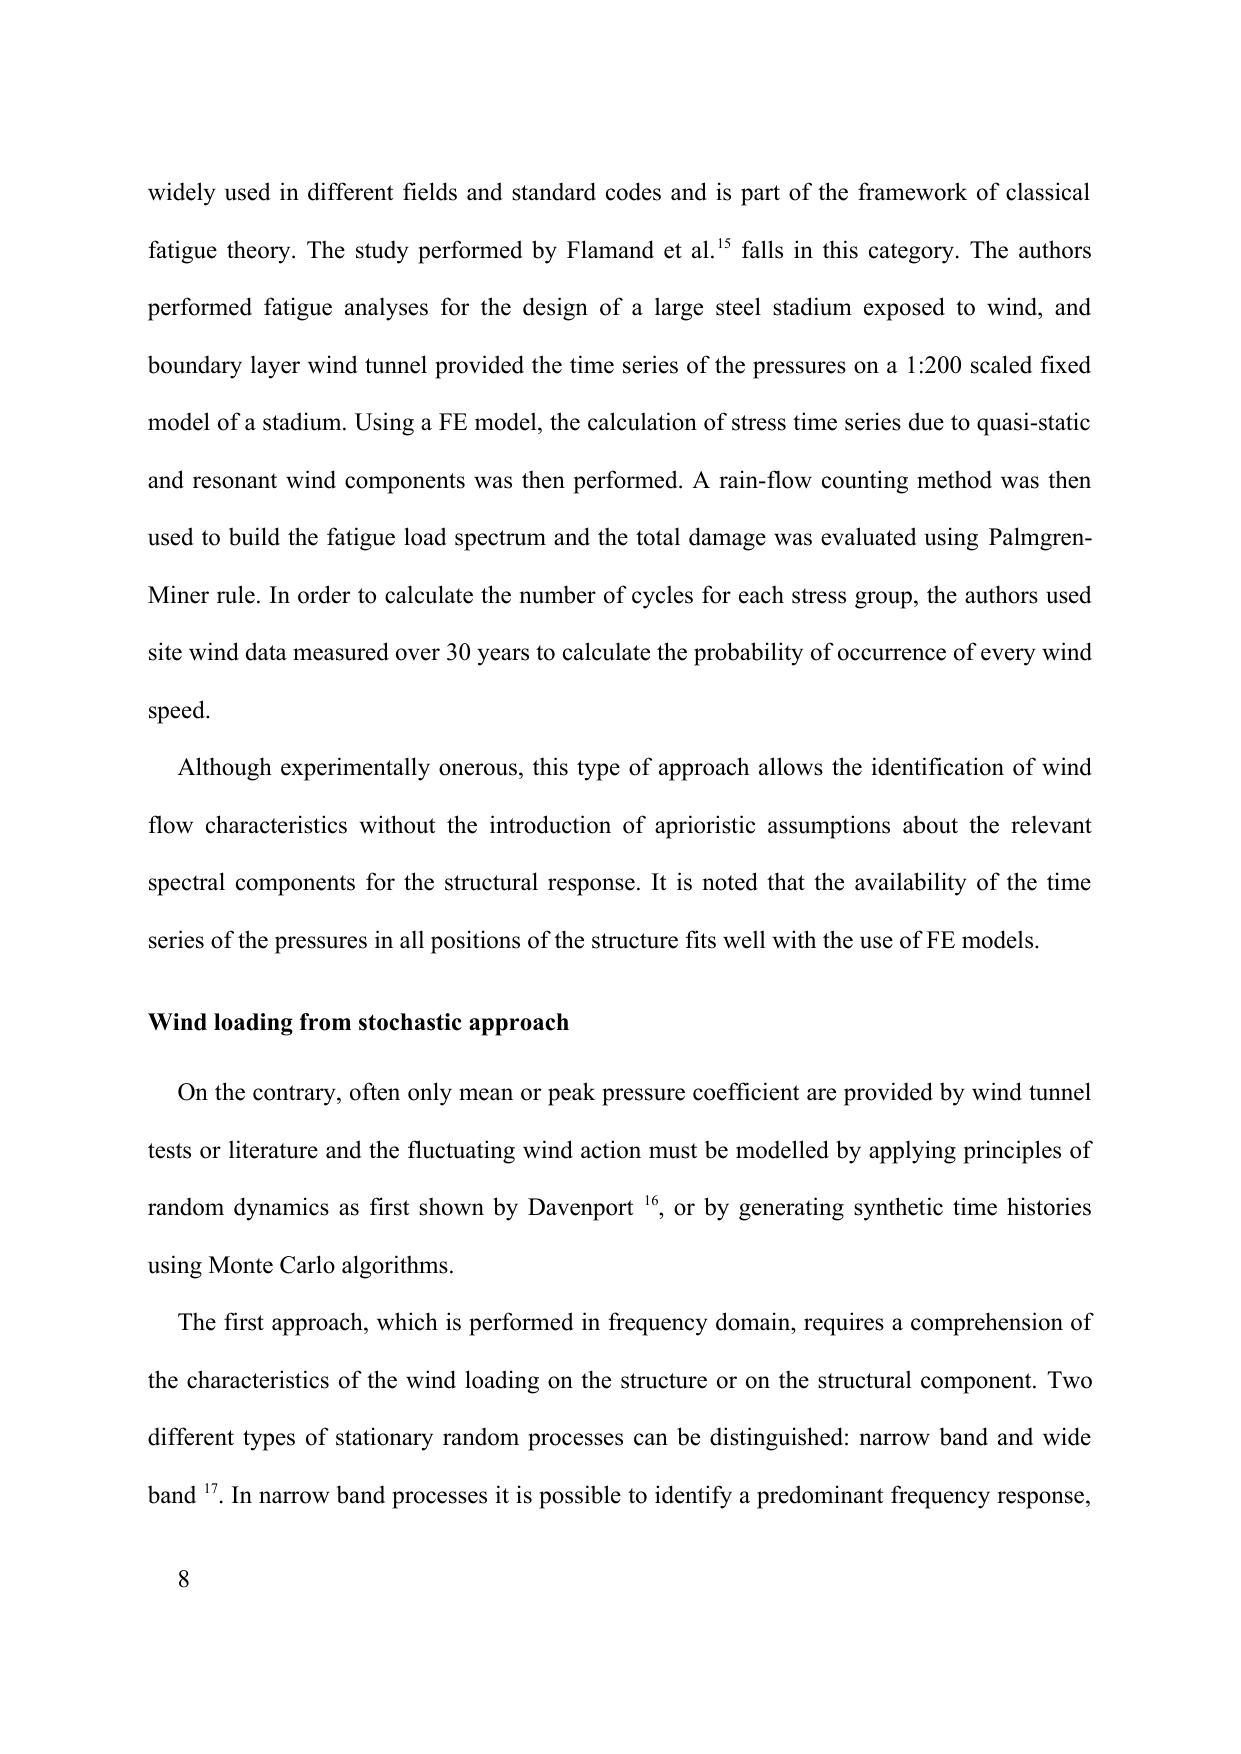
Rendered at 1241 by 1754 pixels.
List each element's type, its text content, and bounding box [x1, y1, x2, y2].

text Although experimentally onerous, this type of approach allows the identification of wind flow characteristics without the introduction of aprioristic assumptions about the relevant spectral components for the structural response. It is noted that the availability of the time series of the pressures in all positions of the structure fits well with the use of FE models. [148, 752, 1092, 953]
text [148, 1307, 1092, 1508]
text On the contrary, often only mean or peak pressure coefficient are provided by wind tunnel tests or literature and the fluctuating wind action must be modelled by applying principles of random dynamics as first shown by Davenport 16, or by generating synthetic time histories using Monte Carlo algorithms. [148, 1077, 1092, 1278]
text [148, 177, 1092, 723]
subtitle Wind loading from stochastic approach [148, 1007, 1092, 1036]
